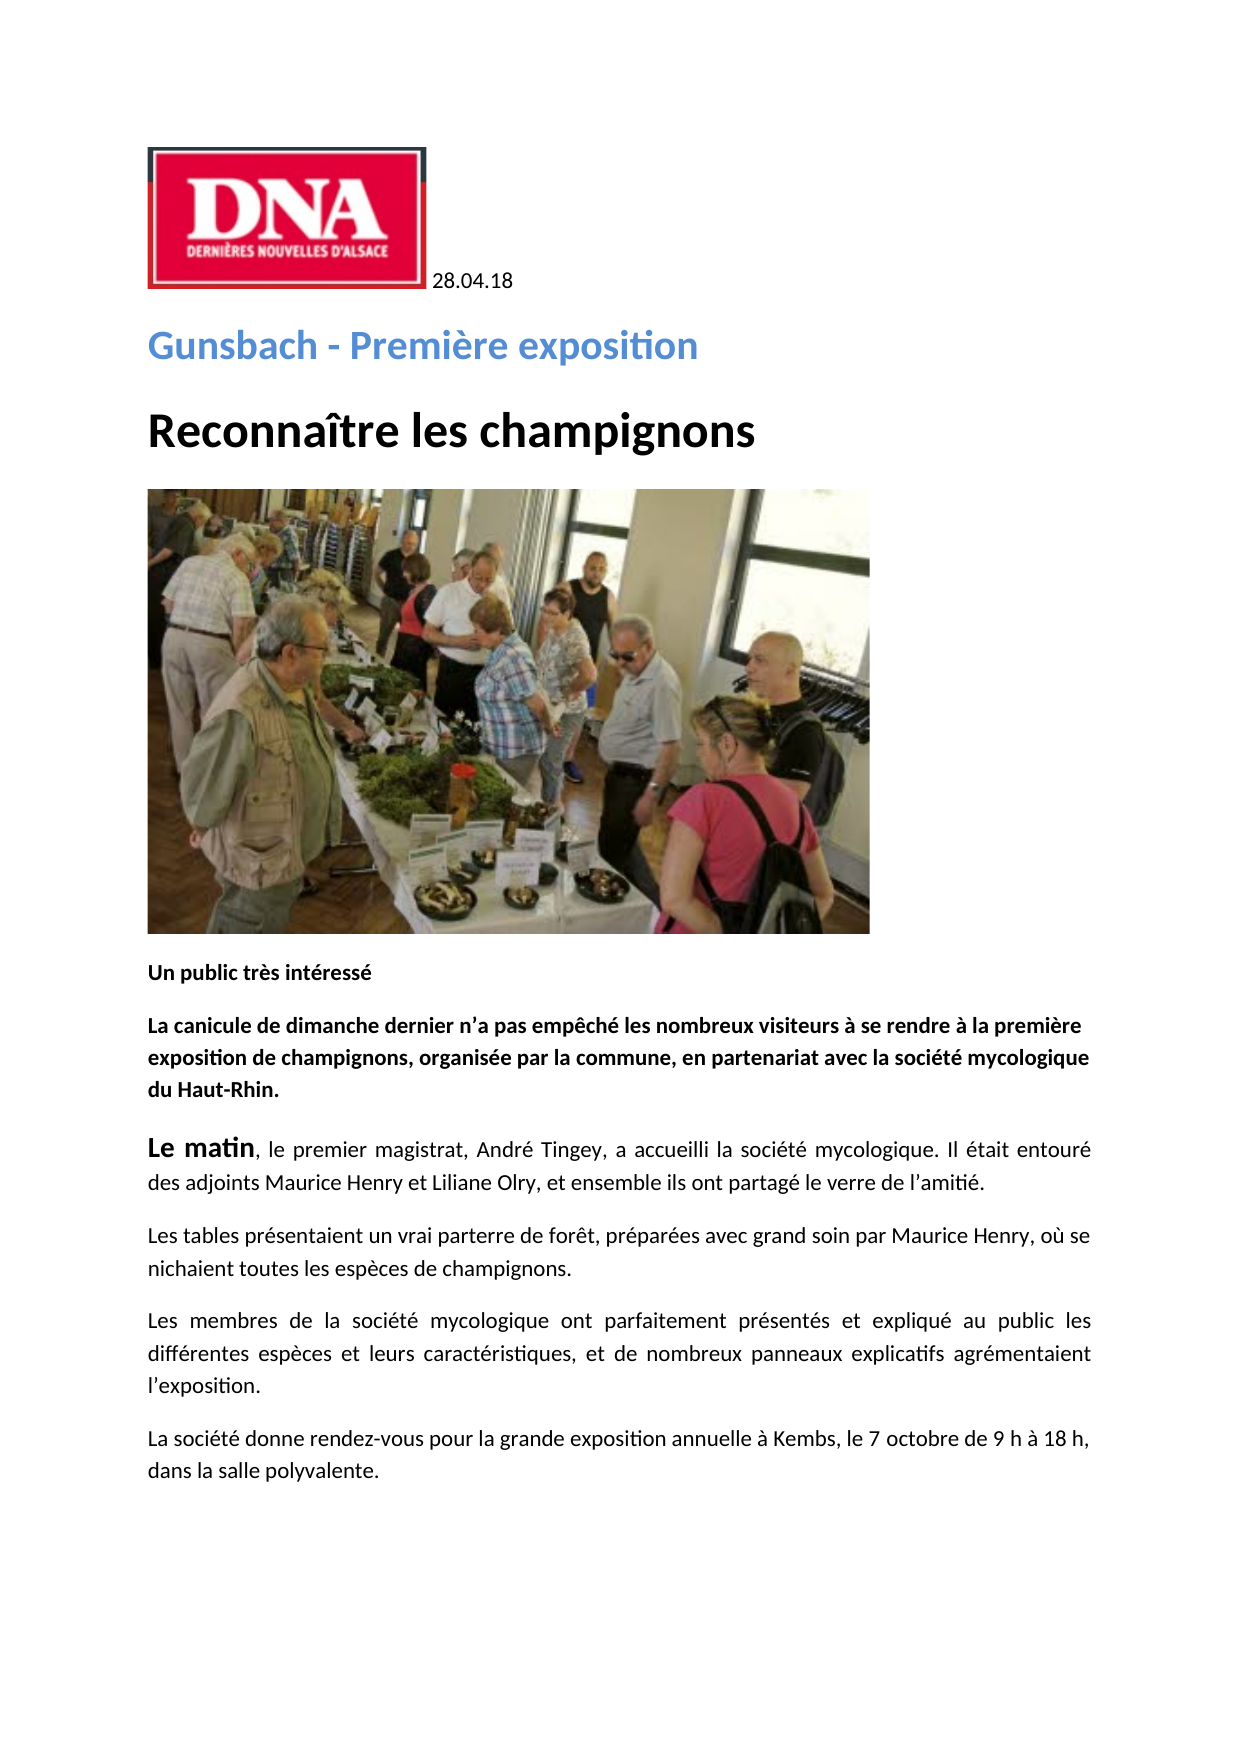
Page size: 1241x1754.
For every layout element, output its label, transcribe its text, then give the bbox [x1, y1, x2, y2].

text La société donne rendez-vous pour la grande exposition annuelle à Kembs, le 7 octobre de 9 h à 18 h, dans la salle polyvalente. [148, 1424, 1093, 1484]
text Les membres de la société mycologique ont parfaitement présentés et expliqué au public les différentes espèces et leurs caractéristiques, et de nombreux panneaux explicatifs agrémentaient l’exposition. [148, 1307, 1093, 1399]
text Gunsbach - Première exposition [148, 319, 1093, 370]
text Les tables présentaient un vrai parterre de forêt, préparées avec grand soin par Maurice Henry, où se nichaient toutes les espèces de champignons. [148, 1221, 1093, 1282]
text La canicule de dimanche dernier n’a pas empêché les nombreux visiteurs à se rendre à la première exposition de champignons, organisée par la commune, en partenariat avec la société mycologique du Haut-Rhin. [148, 1011, 1093, 1104]
text Le matin, le premier magistrat, André Tingey, a accueilli la société mycologique. Il était entouré des adjoints Maurice Henry et Liliane Olry, et ensemble ils ont partagé le verre de l’amitié. [148, 1129, 1093, 1196]
picture [147, 489, 870, 934]
text Reconnaître les champignons [148, 399, 1093, 460]
text Un public très intéressé [148, 958, 1093, 986]
picture [147, 147, 427, 289]
